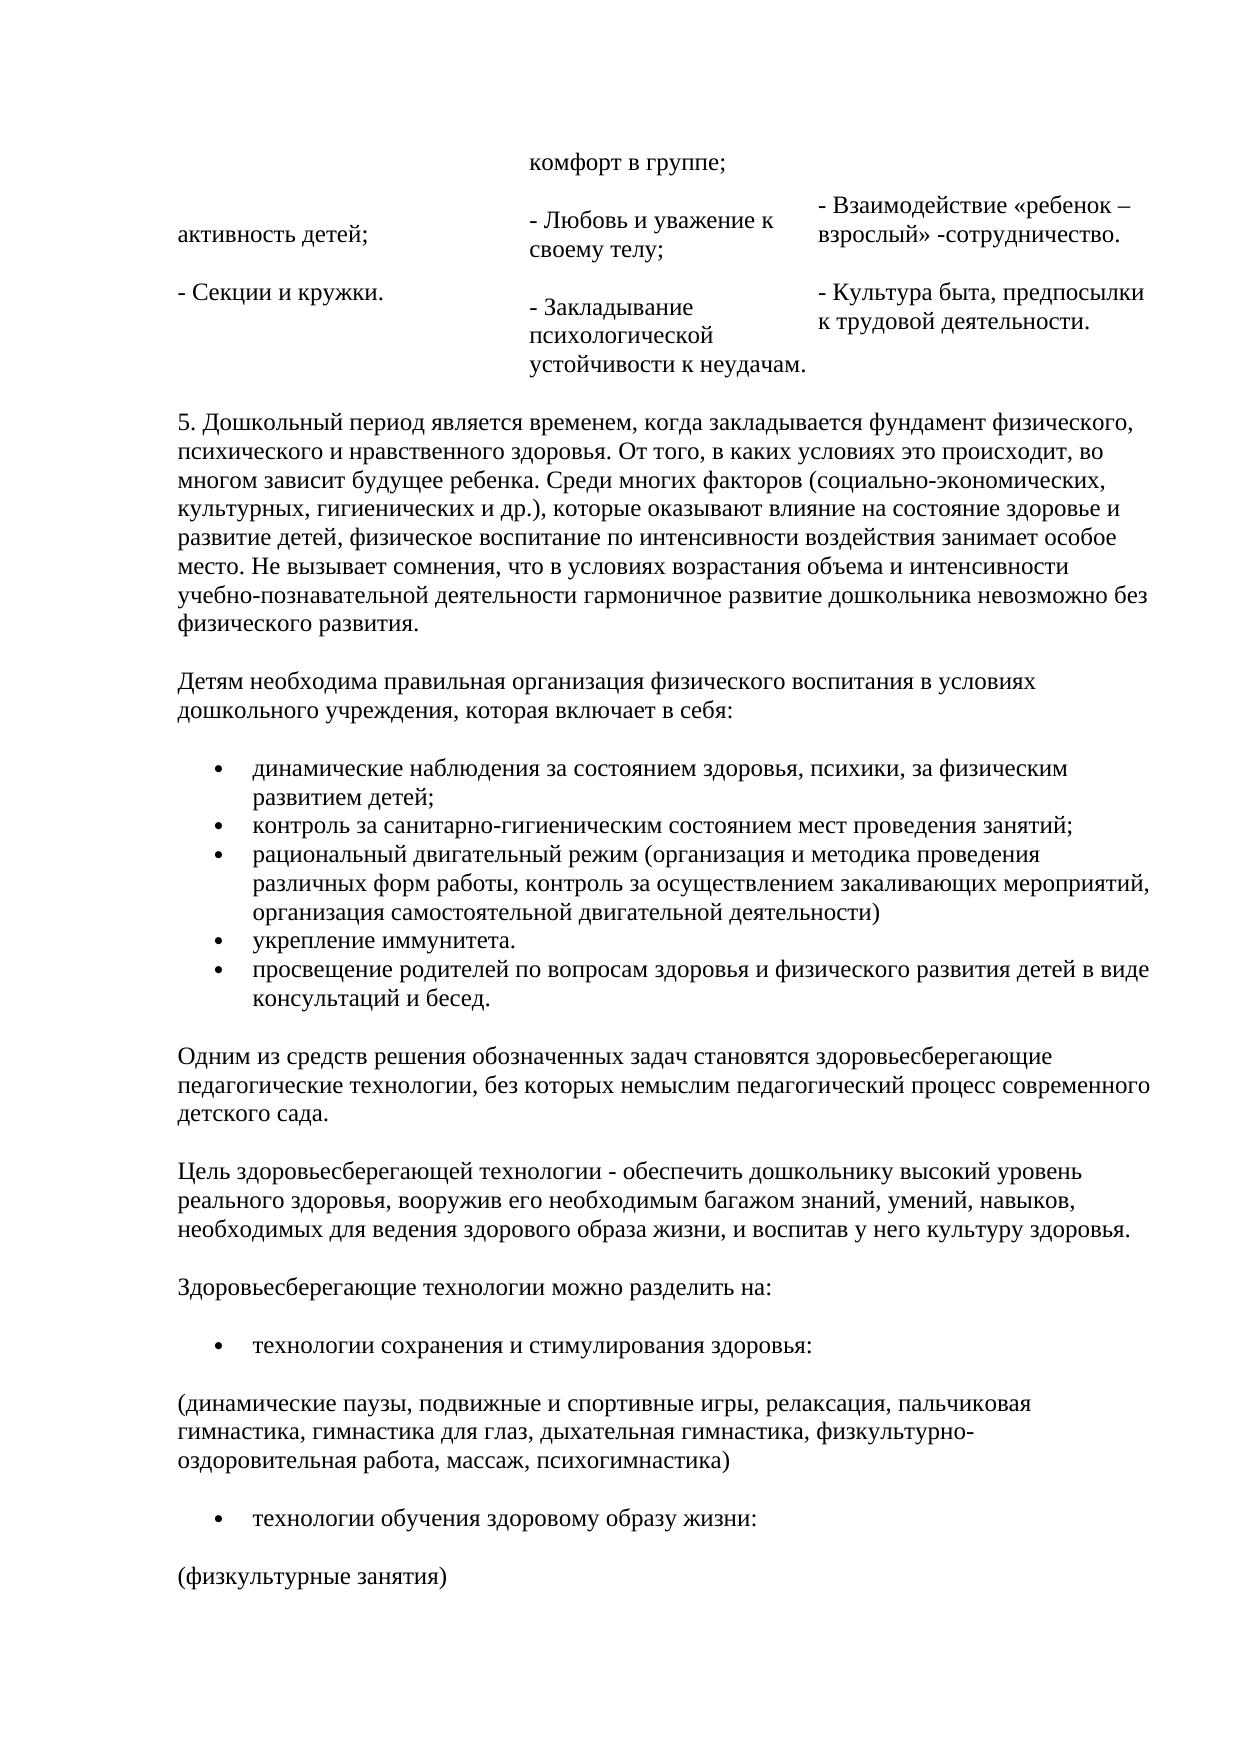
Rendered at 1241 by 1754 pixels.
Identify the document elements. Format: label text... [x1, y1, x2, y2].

text Одним из средств решения обозначенных задач становятся здоровьесберегающие педагогические технологии, без которых немыслим педагогический процесс современного детского сада. [177, 1041, 1152, 1127]
text (динамические паузы, подвижные и спортивные игры, релаксация, пальчиковая гимнастика, гимнастика для глаз, дыхательная гимнастика, физкультурно-оздоровительная работа, массаж, психогимнастика) [177, 1388, 1152, 1474]
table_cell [177, 118, 529, 378]
list технологии обучения здоровому образу жизни: [215, 1503, 1152, 1532]
text (физкультурные занятия) [177, 1561, 1152, 1590]
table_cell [818, 118, 1152, 378]
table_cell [529, 118, 818, 378]
list укрепление иммунитета. [215, 926, 1152, 954]
text Здоровьесберегающие технологии можно разделить на: [177, 1272, 1152, 1301]
list рациональный двигательный режим (организация и методика проведения различных форм работы, контроль за осуществлением закаливающих мероприятий, организация самостоятельной двигательной деятельности) [215, 839, 1152, 926]
list технологии сохранения и стимулирования здоровья: [215, 1330, 1152, 1358]
text Детям необходима правильная организация физического воспитания в условиях дошкольного учреждения, которая включает в себя: [177, 666, 1152, 724]
list просвещение родителей по вопросам здоровья и физического развития детей в виде консультаций и бесед. [215, 954, 1152, 1012]
list динамические наблюдения за состоянием здоровья, психики, за физическим развитием детей; [215, 753, 1152, 811]
text 5. Дошкольный период является временем, когда закладывается фундамент физического, психического и нравственного здоровья. От того, в каких условиях это происходит, во многом зависит будущее ребенка. Среди многих факторов (социально-экономических, культурных, гигиенических и др.), которые оказывают влияние на состояние здоровье и развитие детей, физическое воспитание по интенсивности воздействия занимает особое место. Не вызывает сомнения, что в условиях возрастания объема и интенсивности учебно-познавательной деятельности гармоничное развитие дошкольника невозможно без физического развития. [177, 407, 1152, 637]
text Цель здоровьесберегающей технологии - обеспечить дошкольнику высокий уровень реального здоровья, вооружив его необходимым багажом знаний, умений, навыков, необходимых для ведения здорового образа жизни, и воспитав у него культуру здоровья. [177, 1156, 1152, 1243]
list контроль за санитарно-гигиеническим состоянием мест проведения занятий; [215, 811, 1152, 839]
